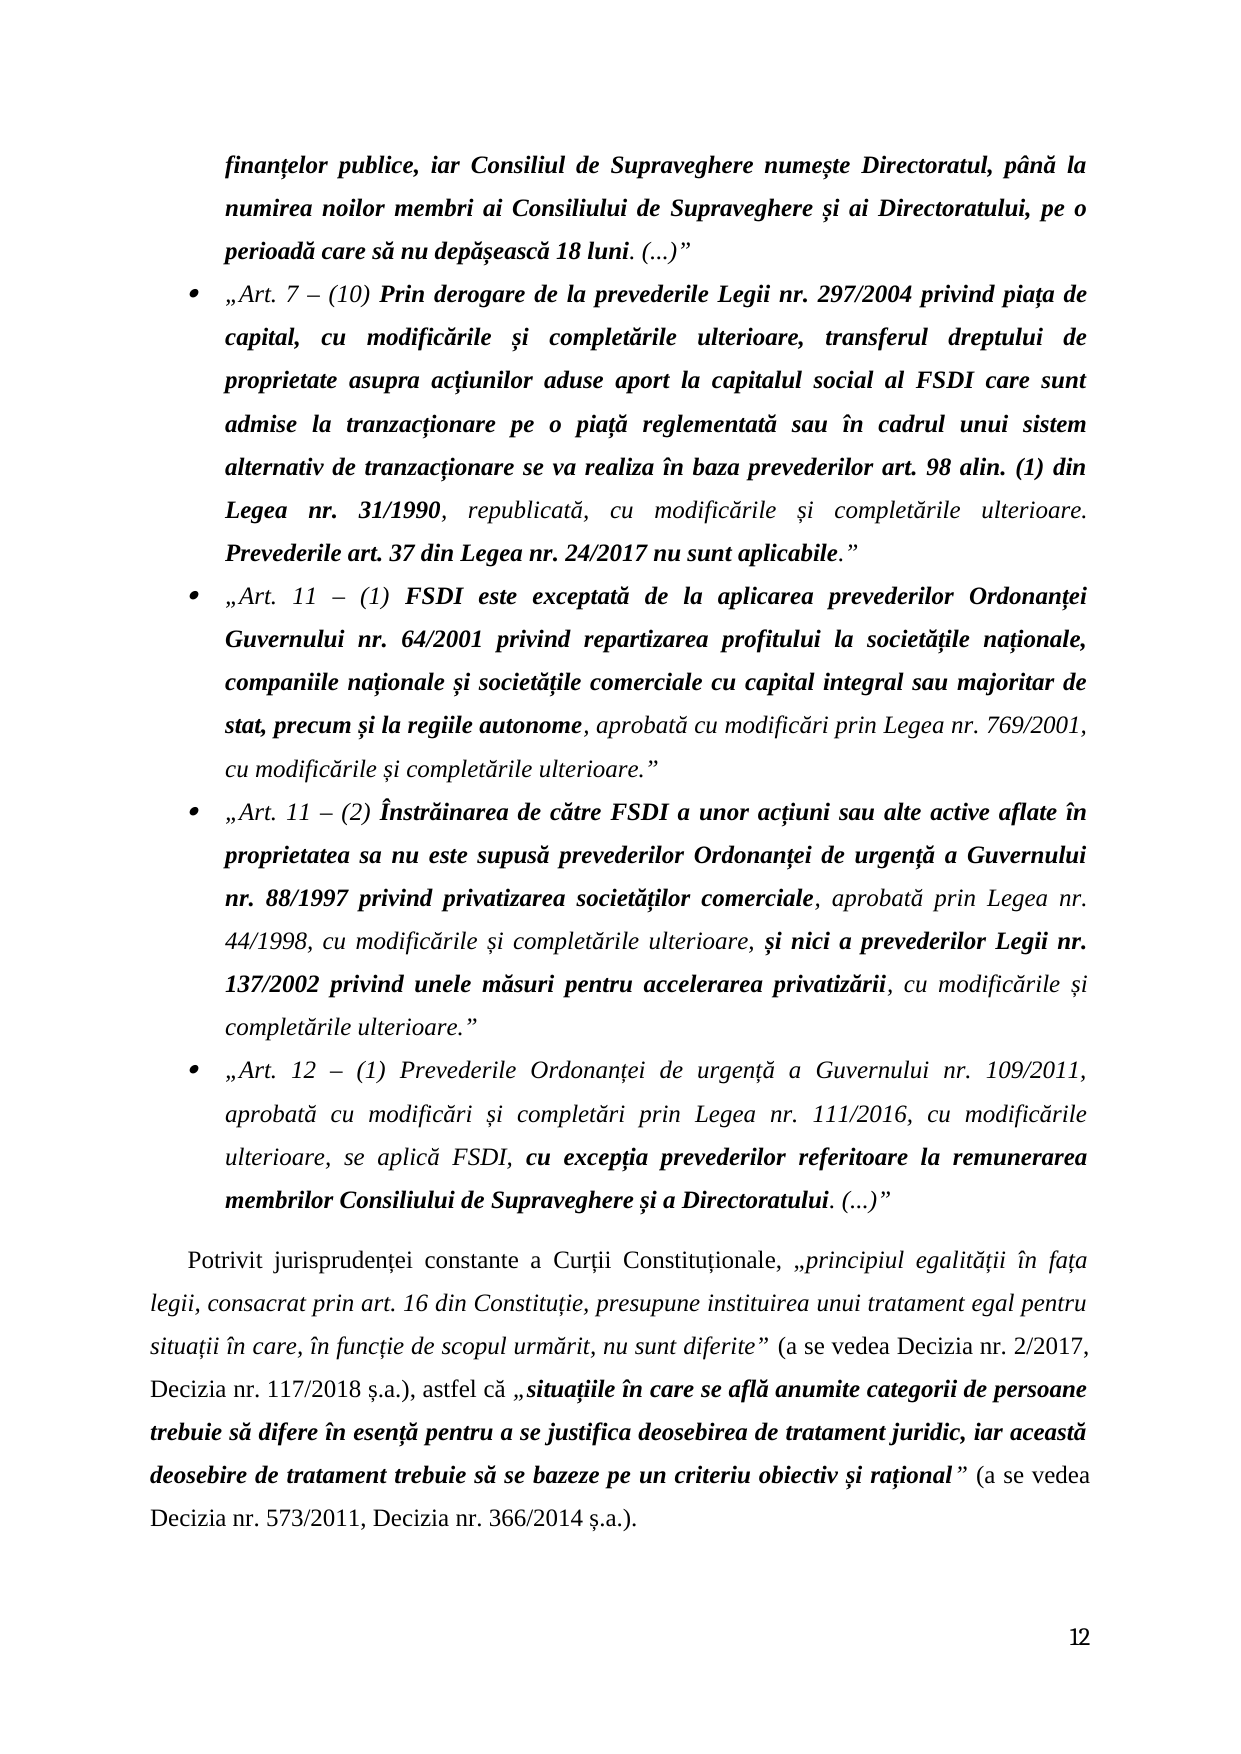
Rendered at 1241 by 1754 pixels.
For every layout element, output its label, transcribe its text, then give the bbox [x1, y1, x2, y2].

list „Art. 11 – (2) Înstrăinarea de către FSDI a unor acțiuni sau alte active aflate în proprietatea sa nu este supusă prevederilor Ordonanței de urgență a Guvernului nr. 88/1997 privind privatizarea societăților comerciale, aprobată prin Legea nr. 44/1998, cu modificările și completările ulterioare, și nici a prevederilor Legii nr. 137/2002 privind unele măsuri pentru accelerarea privatizării, cu modificările și completările ulterioare.” [187, 797, 1090, 1041]
list „Art. 12 – (1) Prevederile Ordonanței de urgență a Guvernului nr. 109/2011, aprobată cu modificări și completări prin Legea nr. 111/2016, cu modificările ulterioare, se aplică FSDI, cu excepția prevederilor referitoare la remunerarea membrilor Consiliului de Supraveghere și a Directoratului. (...)” [187, 1056, 1090, 1214]
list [187, 150, 1090, 265]
list „Art. 7 – (10) Prin derogare de la prevederile Legii nr. 297/2004 privind piața de capital, cu modificările și completările ulterioare, transferul dreptului de proprietate asupra acțiunilor aduse aport la capitalul social al FSDI care sunt admise la tranzacționare pe o piață reglementată sau în cadrul unui sistem alternativ de tranzacționare se va realiza în baza prevederilor art. 98 alin. (1) din Legea nr. 31/1990, republicată, cu modificările și completările ulterioare. Prevederile art. 37 din Legea nr. 24/2017 nu sunt aplicabile.” [187, 279, 1090, 567]
list „Art. 11 – (1) FSDI este exceptată de la aplicarea prevederilor Ordonanței Guvernului nr. 64/2001 privind repartizarea profitului la societățile naționale, companiile naționale și societățile comerciale cu capital integral sau majoritar de stat, precum și la regiile autonome, aprobată cu modificări prin Legea nr. 769/2001, cu modificările și completările ulterioare.” [187, 581, 1090, 782]
text Potrivit jurisprudenței constante a Curții Constituționale, „principiul egalității în fața legii, consacrat prin art. 16 din Constituție, presupune instituirea unui tratament egal pentru situații în care, în funcție de scopul urmărit, nu sunt diferite” (a se vedea Decizia nr. 2/2017, Decizia nr. 117/2018 ș.a.), astfel că „situațiile în care se află anumite categorii de persoane trebuie să difere în esență pentru a se justifica deosebirea de tratament juridic, iar această deosebire de tratament trebuie să se bazeze pe un criteriu obiectiv și rațional” (a se vedea Decizia nr. 573/2011, Decizia nr. 366/2014 ș.a.). [150, 1245, 1090, 1532]
